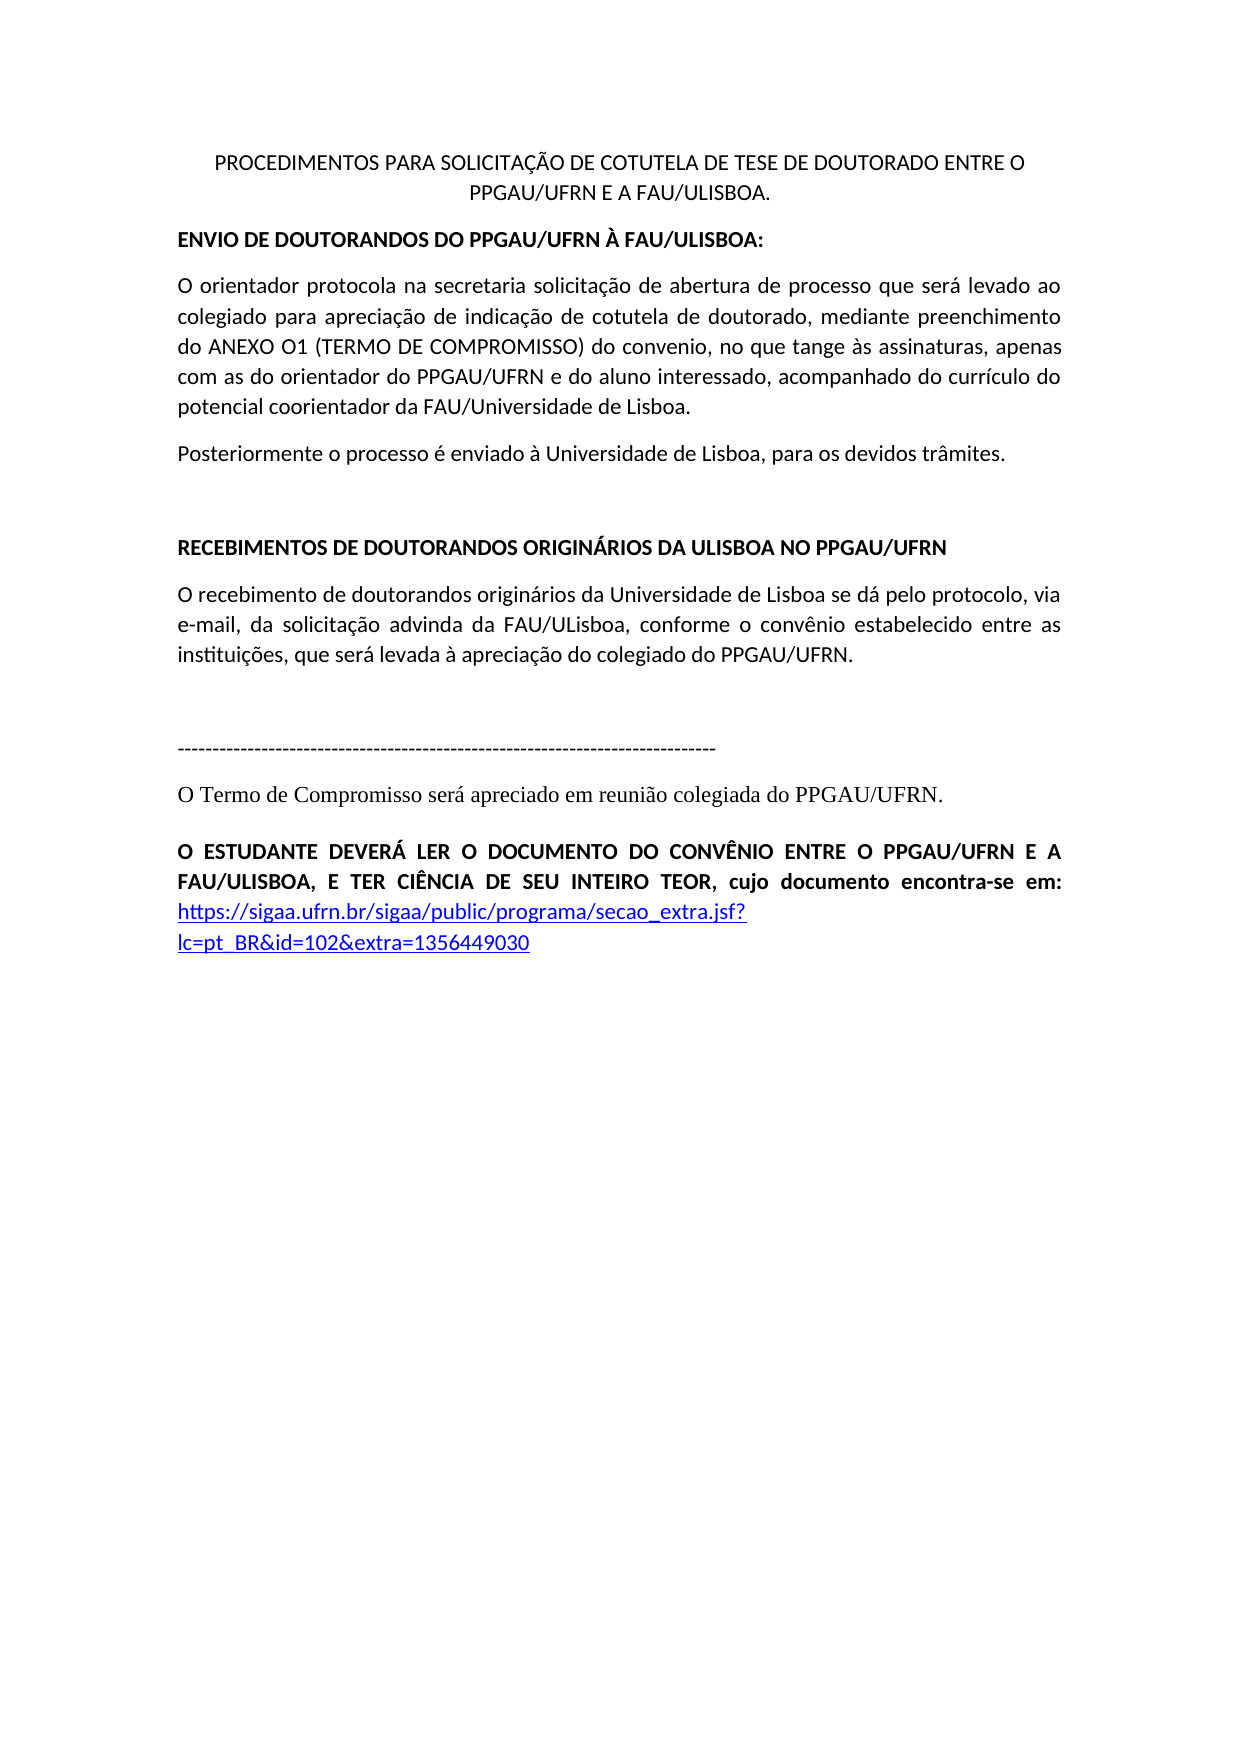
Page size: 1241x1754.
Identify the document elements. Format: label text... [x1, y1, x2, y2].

text ENVIO DE DOUTORANDOS DO PPGAU/UFRN À FAU/ULISBOA: [177, 225, 1063, 253]
text O recebimento de doutorandos originários da Universidade de Lisboa se dá pelo protocolo, via e-mail, da solicitação advinda da FAU/ULisboa, conforme o convênio estabelecido entre as instituições, que será levada à apreciação do colegiado do PPGAU/UFRN. [177, 580, 1063, 668]
text Posteriormente o processo é enviado à Universidade de Lisboa, para os devidos trâmites. [177, 439, 1063, 467]
text PROCEDIMENTOS PARA SOLICITAÇÃO DE COTUTELA DE TESE DE DOUTORADO ENTRE O PPGAU/UFRN E A FAU/ULISBOA. [177, 148, 1063, 206]
text ----------------------------------------------------------------------------- [177, 734, 1063, 762]
text O ESTUDANTE DEVERÁ LER O DOCUMENTO DO CONVÊNIO ENTRE O PPGAU/UFRN E A FAU/ULISBOA, E TER CIÊNCIA DE SEU INTEIRO TEOR, cujo documento encontra-se em: https://sigaa.ufrn.br/sigaa/public/programa/secao_extra.jsf?lc=pt_BR&id=102&extra=1356449030 [177, 837, 1063, 956]
text O Termo de Compromisso será apreciado em reunião colegiada do PPGAU/UFRN. [177, 781, 1063, 807]
text O orientador protocola na secretaria solicitação de abertura de processo que será levado ao colegiado para apreciação de indicação de cotutela de doutorado, mediante preenchimento do ANEXO O1 (TERMO DE COMPROMISSO) do convenio, no que tange às assinaturas, apenas com as do orientador do PPGAU/UFRN e do aluno interessado, acompanhado do currículo do potencial coorientador da FAU/Universidade de Lisboa. [177, 272, 1063, 420]
text RECEBIMENTOS DE DOUTORANDOS ORIGINÁRIOS DA ULISBOA NO PPGAU/UFRN [177, 533, 1063, 561]
